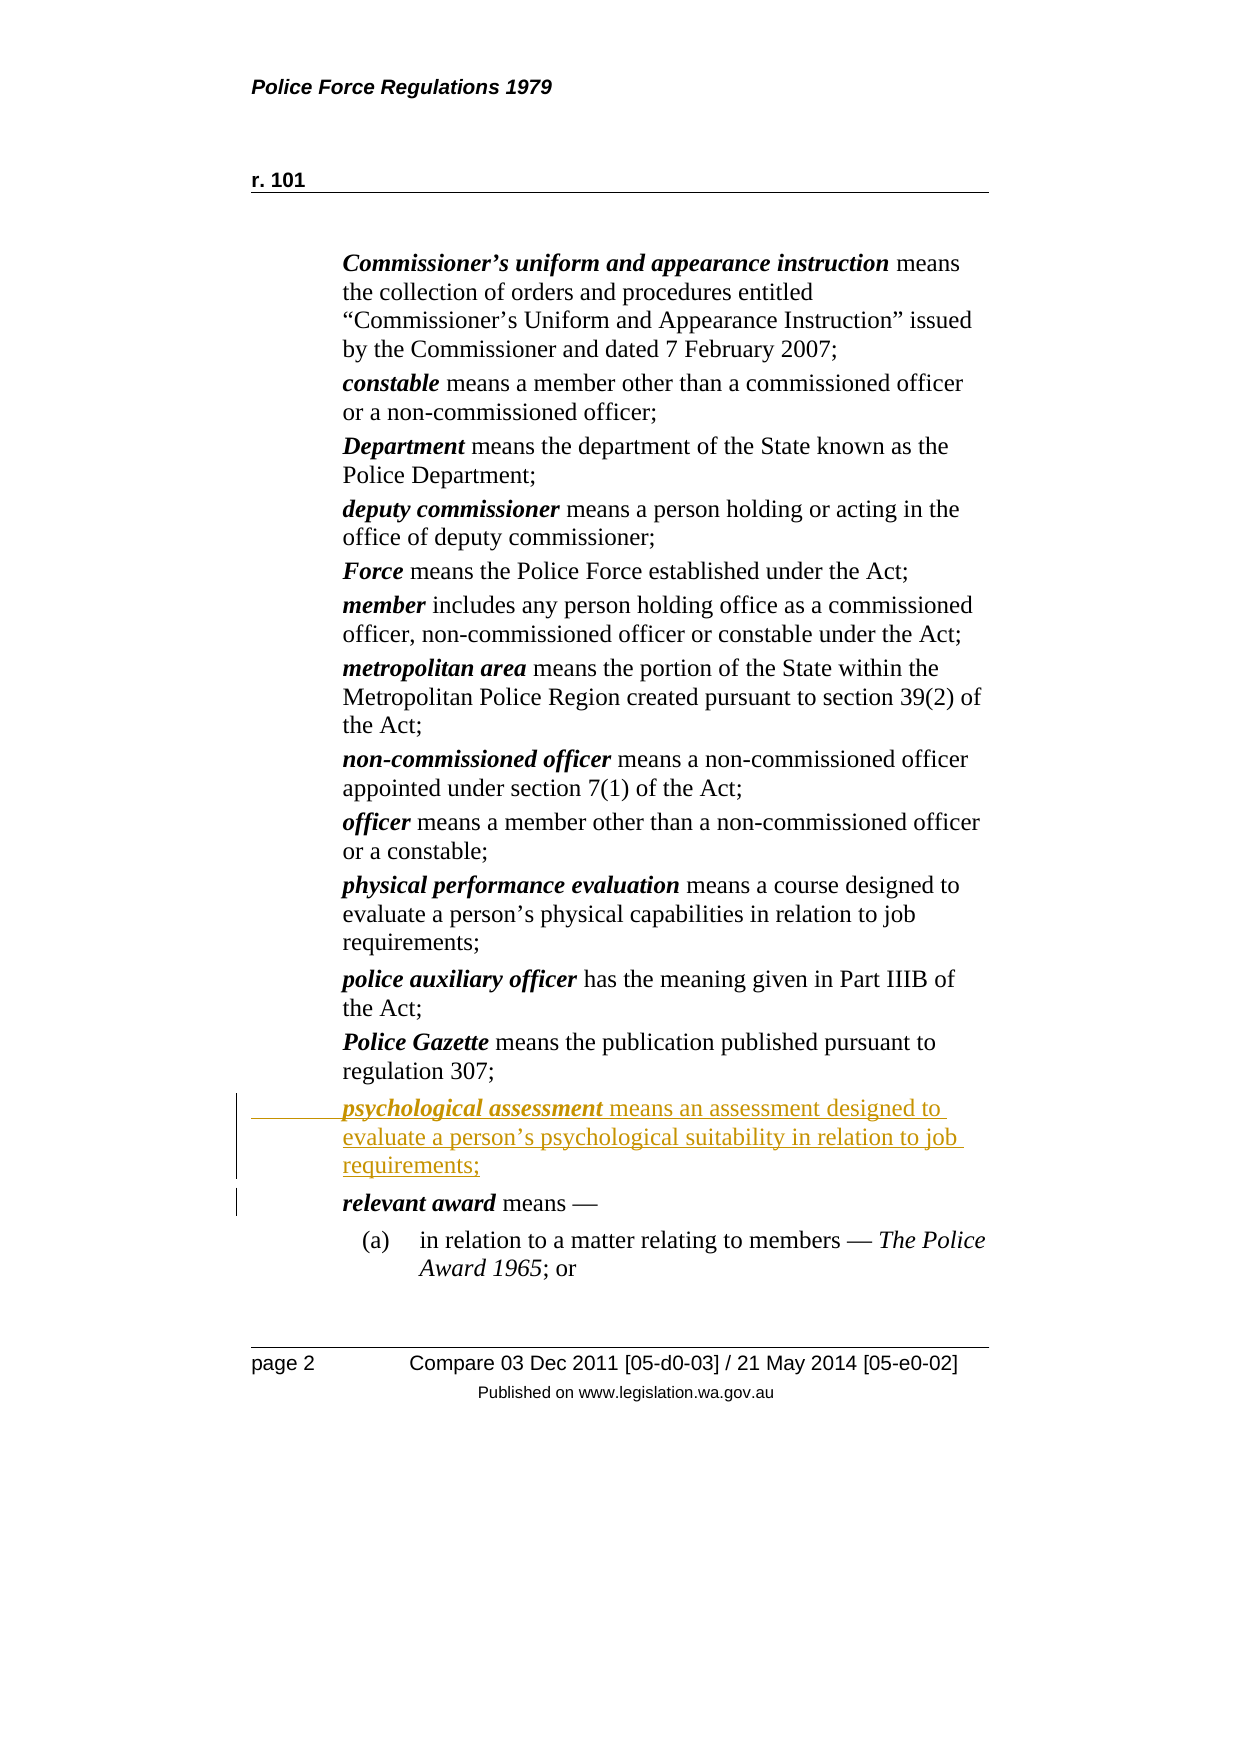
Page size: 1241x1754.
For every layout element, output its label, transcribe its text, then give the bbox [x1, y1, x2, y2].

text Department means the department of the State known as the Police Department; [251, 431, 989, 488]
text member includes any person holding office as a commissioned officer, non-commissioned officer or constable under the Act; [251, 590, 989, 648]
text non-commissioned officer means a non-commissioned officer appointed under section 7(1) of the Act; [251, 744, 989, 802]
text Force means the Police Force established under the Act; [251, 556, 989, 585]
text officer means a member other than a non-commissioned officer or a constable; [251, 807, 989, 865]
text physical performance evaluation means a course designed to evaluate a person’s physical capabilities in relation to job requirements; [251, 870, 989, 956]
text relevant award means — [251, 1188, 989, 1216]
text constable means a member other than a commissioned officer or a non-commissioned officer; [251, 368, 989, 426]
text (a) in relation to a matter relating to members — The Police Award 1965; or [251, 1225, 989, 1282]
text police auxiliary officer has the meaning given in Part IIIB of the Act; [251, 964, 989, 1022]
text Commissioner’s uniform and appearance instruction means the collection of orders and procedures entitled “Commissioner’s Uniform and Appearance Instruction” issued by the Commissioner and dated 7 February 2007; [251, 248, 989, 363]
text metropolitan area means the portion of the State within the Metropolitan Police Region created pursuant to section 39(2) of the Act; [251, 653, 989, 739]
text deputy commissioner means a person holding or acting in the office of deputy commissioner; [251, 494, 989, 551]
text Police Gazette means the publication published pursuant to regulation 307; [251, 1027, 989, 1085]
